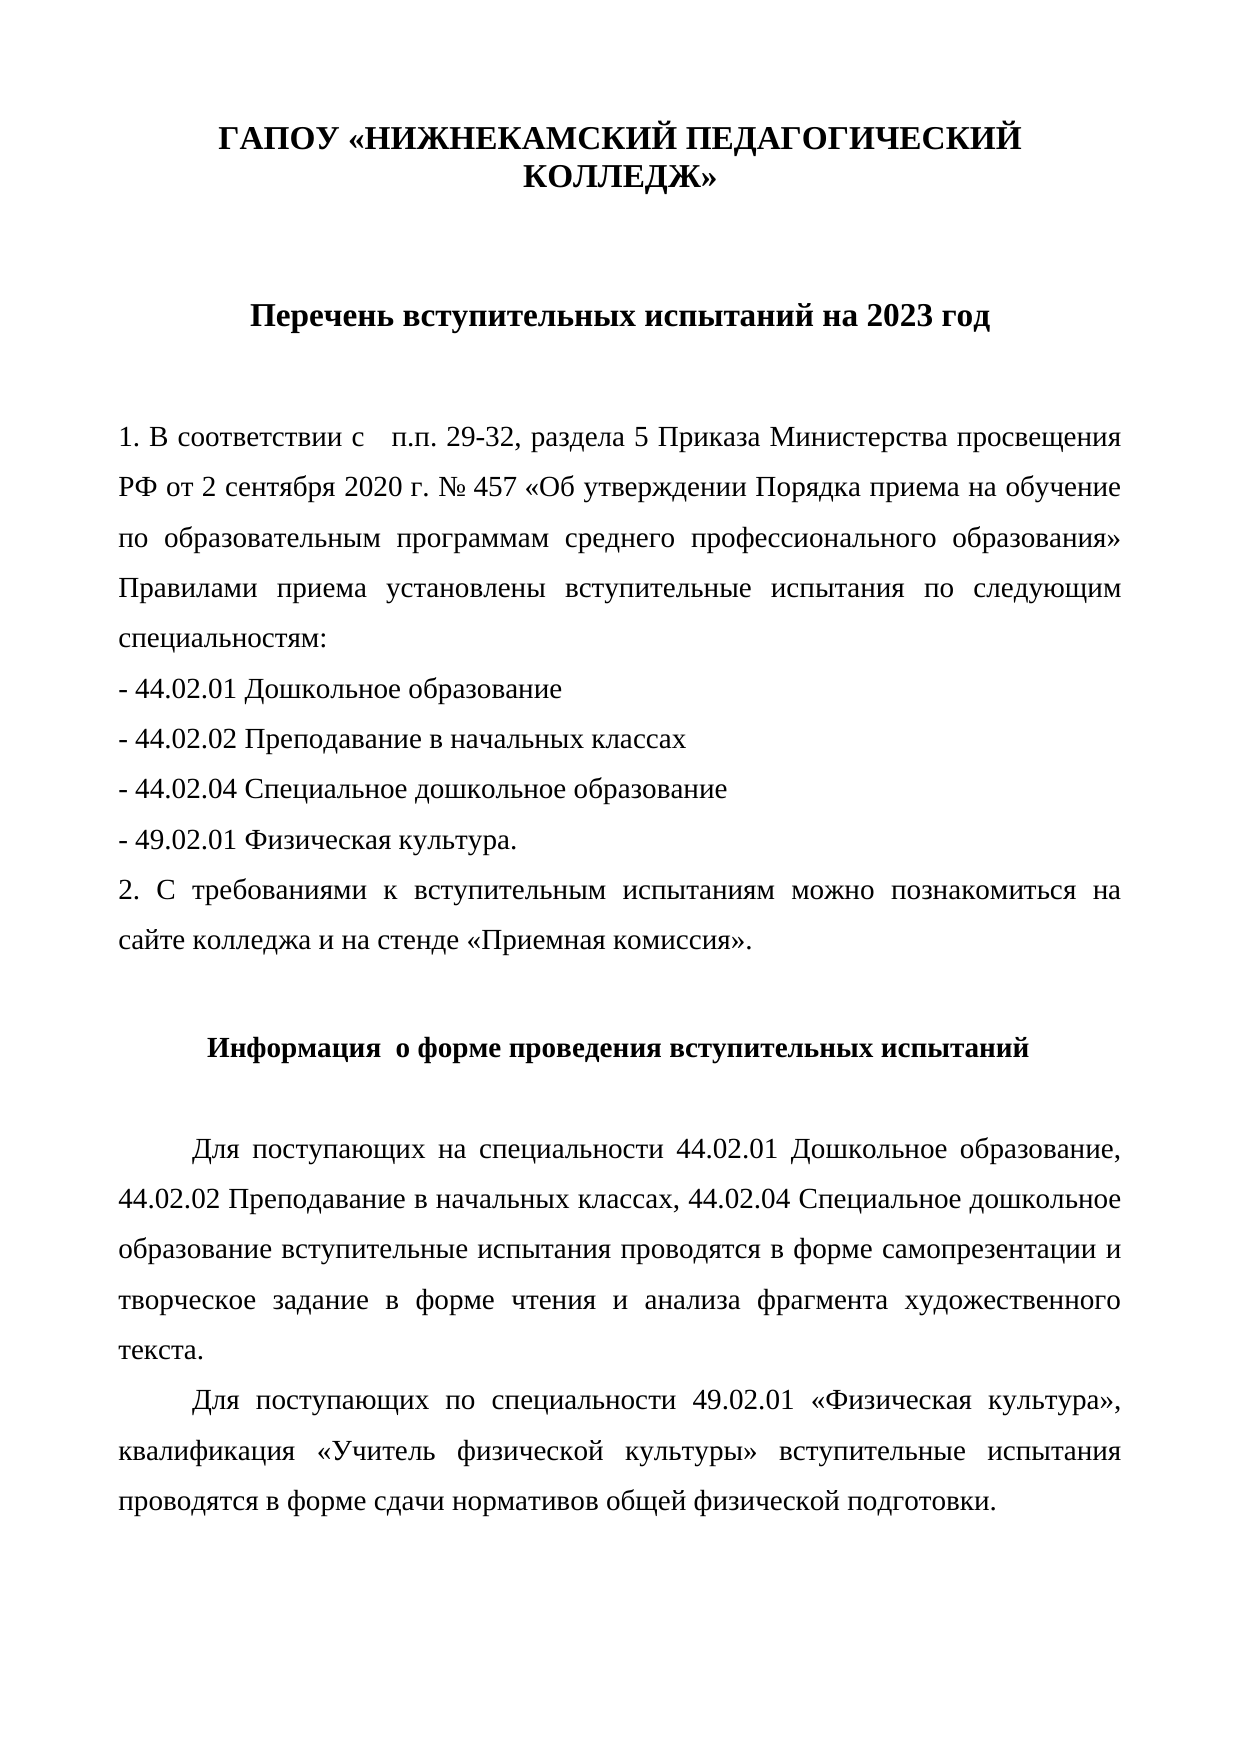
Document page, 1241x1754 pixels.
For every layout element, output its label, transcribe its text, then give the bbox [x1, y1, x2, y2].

text Перечень вступительных испытаний на 2023 год [118, 295, 1122, 334]
text - 44.02.01 Дошкольное образование [118, 671, 1122, 704]
text Информация о форме проведения вступительных испытаний [118, 1030, 1122, 1064]
text Для поступающих на специальности 44.02.01 Дошкольное образование, 44.02.02 Преподавание в начальных классах, 44.02.04 Специальное дошкольное образование вступительные испытания проводятся в форме самопрезентации и творческое задание в форме чтения и анализа фрагмента художественного текста. [118, 1131, 1122, 1366]
text - 44.02.04 Специальное дошкольное образование [118, 771, 1122, 805]
text 1. В соответствии с п.п. 29-32, раздела 5 Приказа Министерства просвещения РФ от 2 сентября 2020 г. № 457 «Об утверждении Порядка приема на обучение по образовательным программам среднего профессионального образования» Правилами приема установлены вступительные испытания по следующим специальностям: [118, 419, 1122, 654]
text Для поступающих по специальности 49.02.01 «Физическая культура», квалификация «Учитель физической культуры» вступительные испытания проводятся в форме сдачи нормативов общей физической подготовки. [118, 1382, 1122, 1517]
text - 44.02.02 Преподавание в начальных классах [118, 721, 1122, 755]
text 2. С требованиями к вступительным испытаниям можно познакомиться на сайте колледжа и на стенде «Приемная комиссия». [118, 872, 1122, 956]
text ГАПОУ «НИЖНЕКАМСКИЙ ПЕДАГОГИЧЕСКИЙ КОЛЛЕДЖ» [118, 118, 1122, 195]
text - 49.02.01 Физическая культура. [118, 822, 1122, 855]
